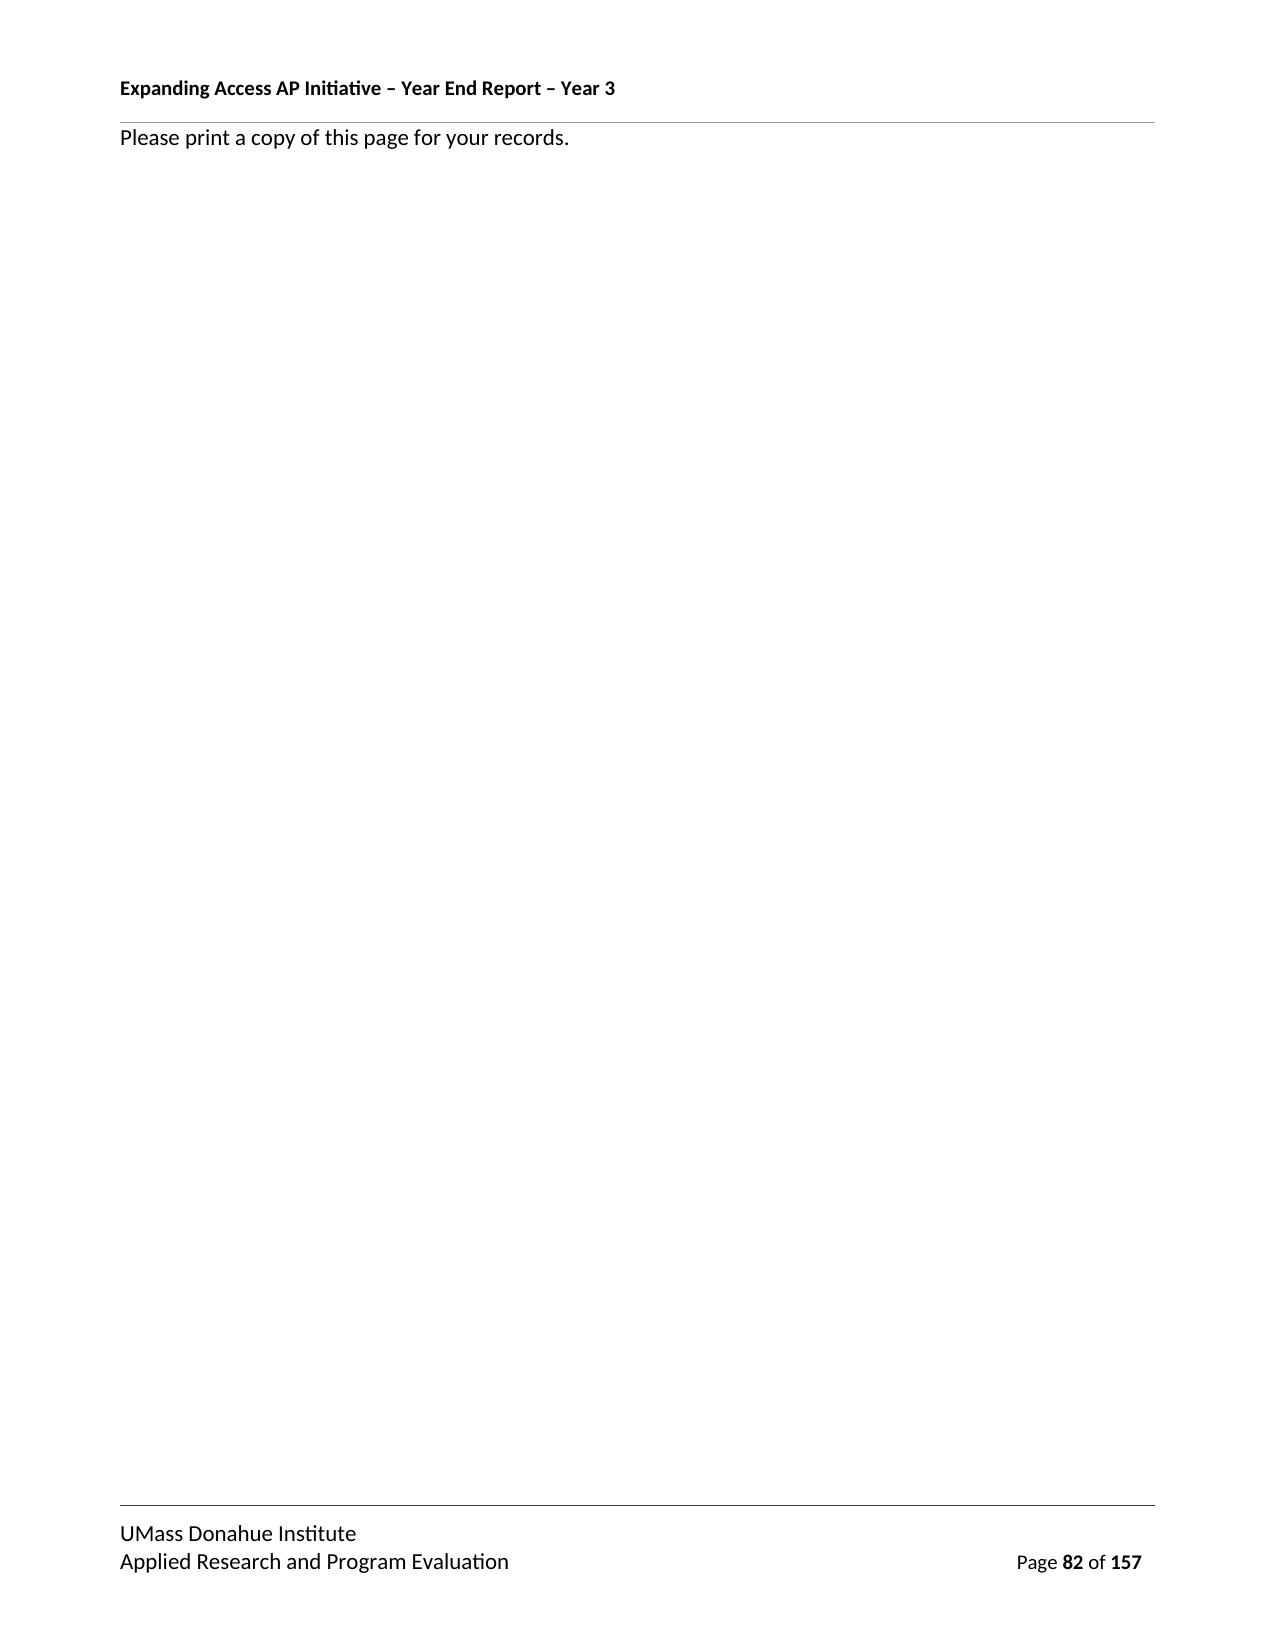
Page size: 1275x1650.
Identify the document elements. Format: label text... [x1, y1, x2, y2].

text Please print a copy of this page for your records. [120, 123, 1155, 151]
